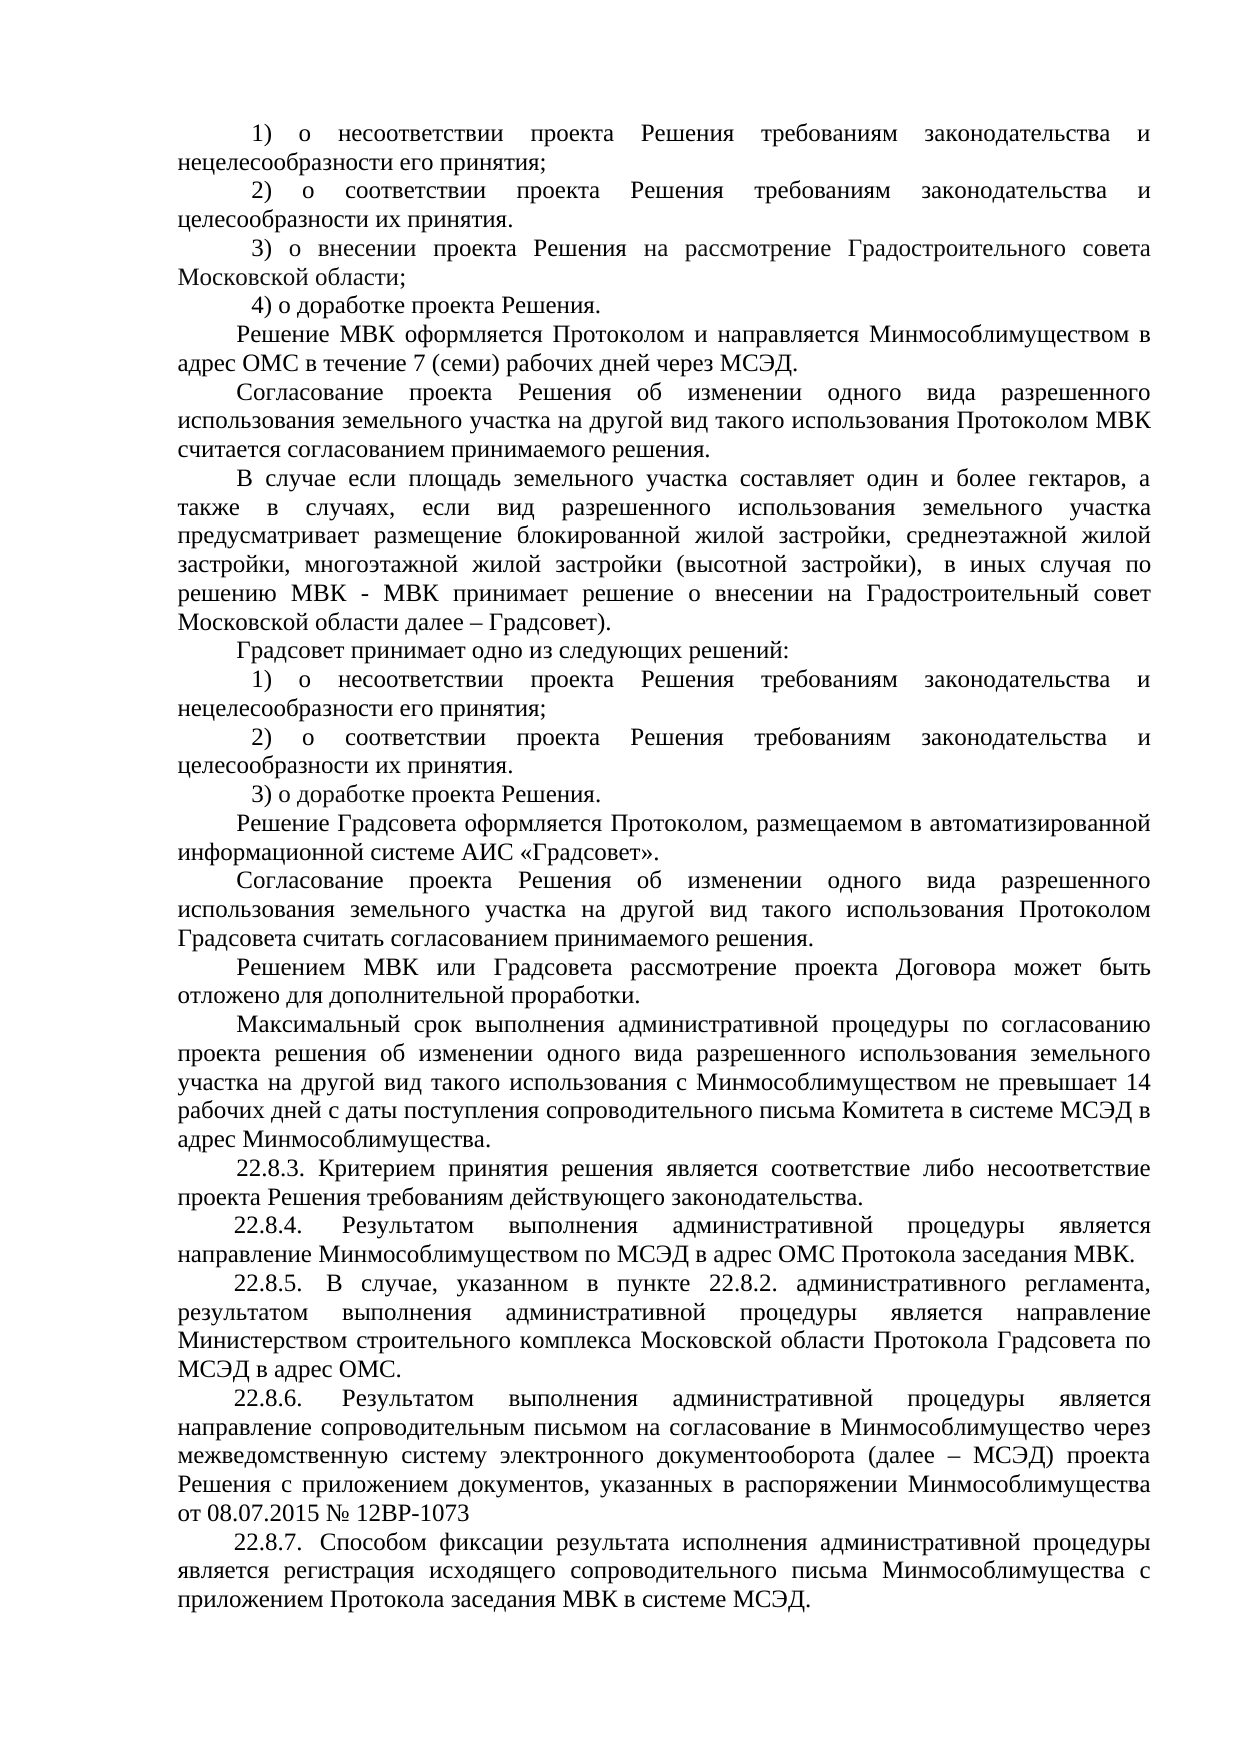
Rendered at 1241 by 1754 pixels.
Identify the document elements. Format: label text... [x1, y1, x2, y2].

text В случае если площадь земельного участка составляет один и более гектаров, а также в случаях, если вид разрешенного использования земельного участка предусматривает размещение блокированной жилой застройки, среднеэтажной жилой застройки, многоэтажной жилой застройки (высотной застройки), в иных случая по решению МВК - МВК принимает решение о внесении на Градостроительный совет Московской области далее – Градсовет). [177, 463, 1152, 636]
text 22.8.6. Результатом выполнения административной процедуры является направление сопроводительным письмом на согласование в Минмособлимущество через межведомственную систему электронного документооборота (далее – МСЭД) проекта Решения с приложением документов, указанных в распоряжении Минмособлимущества от 08.07.2015 № 12ВР-1073 [177, 1383, 1152, 1527]
text Градсовет принимает одно из следующих решений: [177, 636, 1152, 664]
title 1) о несоответствии проекта Решения требованиям законодательства и нецелесообразности его принятия; [177, 118, 1152, 176]
title 4) о доработке проекта Решения. [177, 291, 1152, 319]
text Решение Градсовета оформляется Протоколом, размещаемом в автоматизированной информационной системе АИС «Градсовет». [177, 808, 1152, 866]
title 2) о соответствии проекта Решения требованиям законодательства и целесообразности их принятия. [177, 722, 1152, 779]
text 22.8.4. Результатом выполнения административной процедуры является направление Минмособлимуществом по МСЭД в адрес ОМС Протокола заседания МВК. [177, 1211, 1152, 1268]
text Решение МВК оформляется Протоколом и направляется Минмособлимуществом в адрес ОМС в течение 7 (семи) рабочих дней через МСЭД. [177, 319, 1152, 377]
title 3) о внесении проекта Решения на рассмотрение Градостроительного совета Московской области; [177, 233, 1152, 291]
title 2) о соответствии проекта Решения требованиям законодательства и целесообразности их принятия. [177, 176, 1152, 233]
text Решением МВК или Градсовета рассмотрение проекта Договора может быть отложено для дополнительной проработки. [177, 952, 1152, 1009]
text 22.8.3. Критерием принятия решения является соответствие либо несоответствие проекта Решения требованиям действующего законодательства. [177, 1153, 1152, 1211]
text Согласование проекта Решения об изменении одного вида разрешенного использования земельного участка на другой вид такого использования Протоколом МВК считается согласованием принимаемого решения. [177, 377, 1152, 463]
text Согласование проекта Решения об изменении одного вида разрешенного использования земельного участка на другой вид такого использования Протоколом Градсовета считать согласованием принимаемого решения. [177, 866, 1152, 952]
text 22.8.5. В случае, указанном в пункте 22.8.2. административного регламента, результатом выполнения административной процедуры является направление Министерством строительного комплекса Московской области Протокола Градсовета по МСЭД в адрес ОМС. [177, 1268, 1152, 1383]
title 3) о доработке проекта Решения. [177, 779, 1152, 808]
text Максимальный срок выполнения административной процедуры по согласованию проекта решения об изменении одного вида разрешенного использования земельного участка на другой вид такого использования с Минмособлимуществом не превышает 14 рабочих дней с даты поступления сопроводительного письма Комитета в системе МСЭД в адрес Минмособлимущества. [177, 1009, 1152, 1153]
text 22.8.7. Способом фиксации результата исполнения административной процедуры является регистрация исходящего сопроводительного письма Минмособлимущества с приложением Протокола заседания МВК в системе МСЭД. [177, 1527, 1152, 1613]
title 1) о несоответствии проекта Решения требованиям законодательства и нецелесообразности его принятия; [177, 664, 1152, 722]
